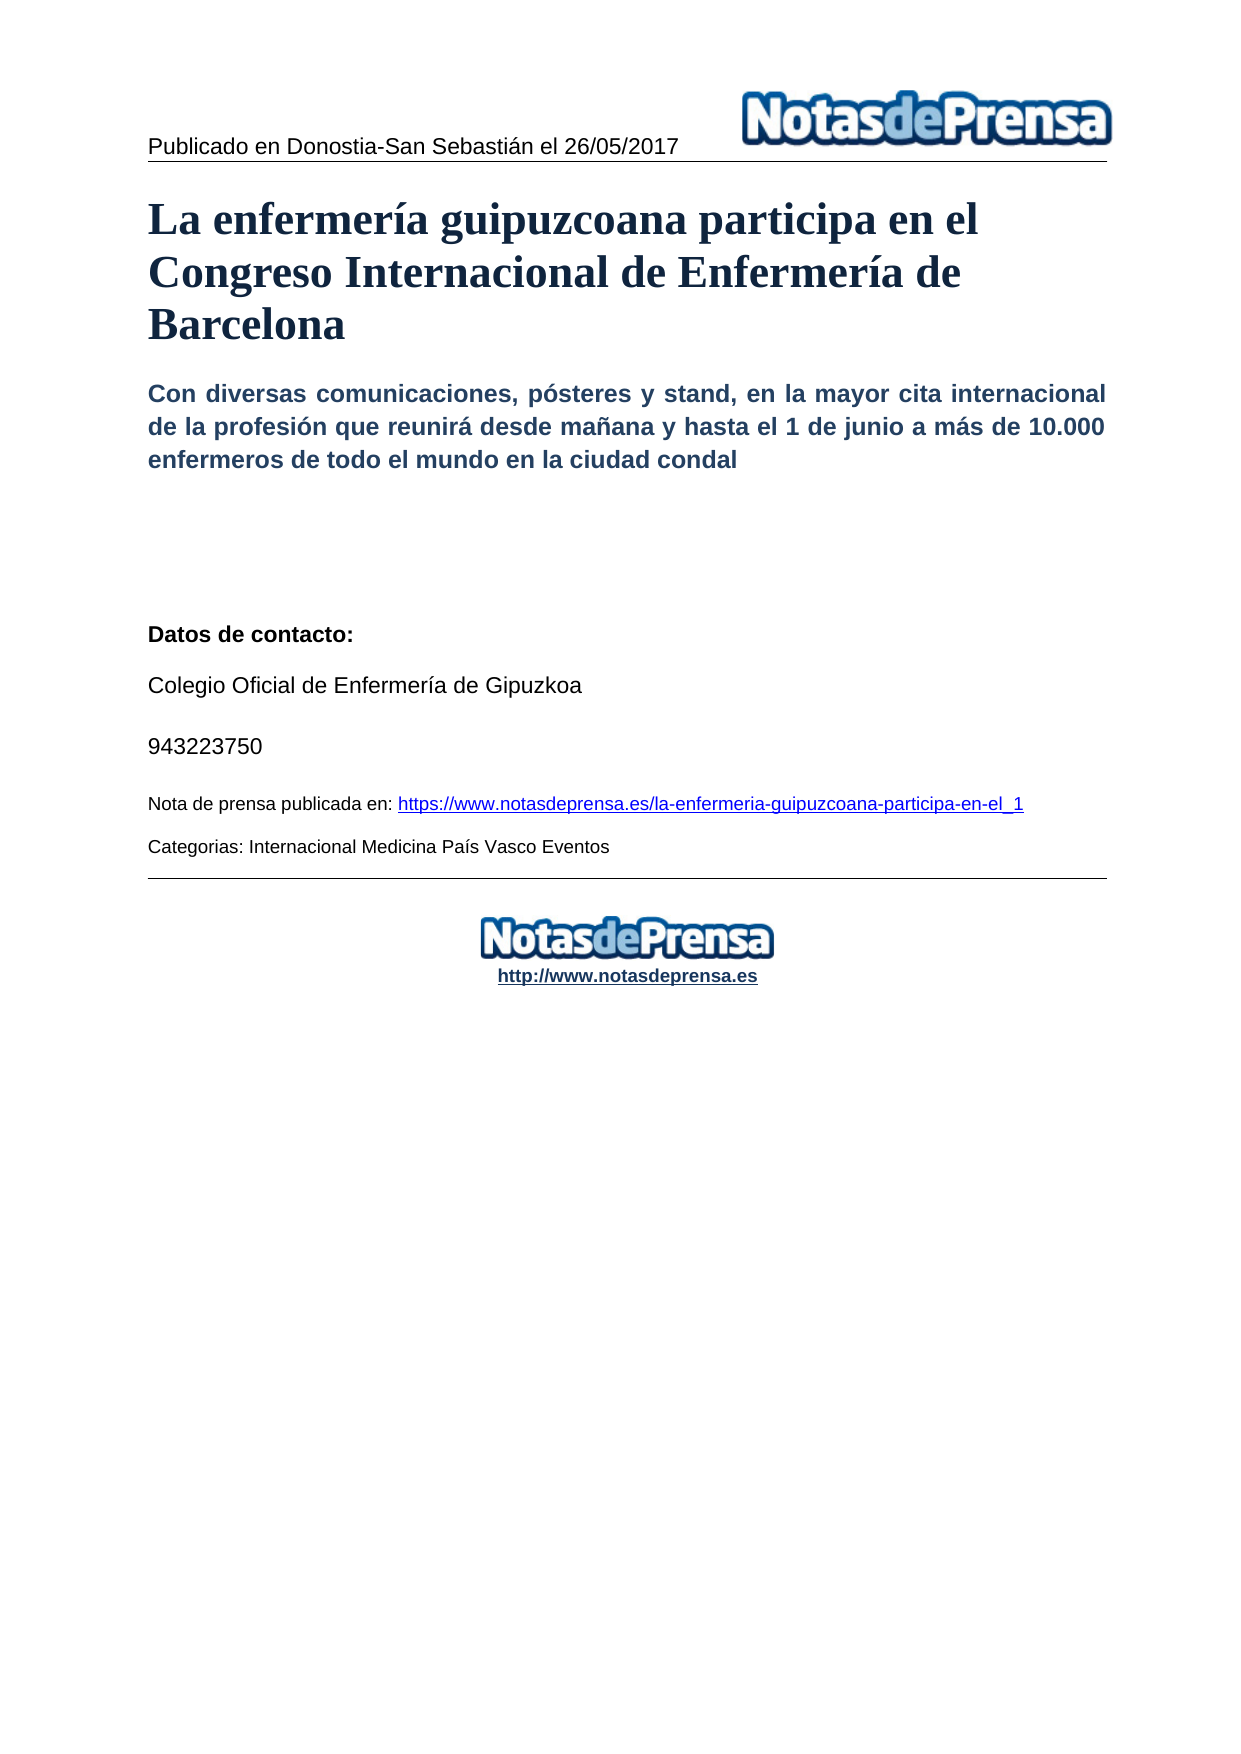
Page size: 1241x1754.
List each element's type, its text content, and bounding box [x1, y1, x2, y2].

text 943223750 [148, 733, 1063, 759]
text Datos de contacto: [148, 621, 1107, 647]
subtitle La enfermería guipuzcoana participa en el Congreso Internacional de Enfermería de Barcelona [148, 192, 1107, 350]
subtitle Con diversas comunicaciones, pósteres y stand, en la mayor cita internacional de la profesión que reunirá desde mañana y hasta el 1 de junio a más de 10.000 enfermeros de todo el mundo en la ciudad condal [148, 379, 1107, 474]
text Categorias: Internacional Medicina País Vasco Eventos [148, 835, 1107, 857]
picture [480, 915, 775, 961]
text Colegio Oficial de Enfermería de Gipuzkoa [148, 672, 1063, 698]
text Publicado en Donostia-San Sebastián el 26/05/2017 [148, 133, 1107, 161]
picture [742, 90, 1113, 148]
text http://www.notasdeprensa.es [148, 965, 1107, 986]
text Nota de prensa publicada en: https://www.notasdeprensa.es/la-enfermeria-guipuzcoana-participa-en-el_1 [148, 793, 1107, 814]
